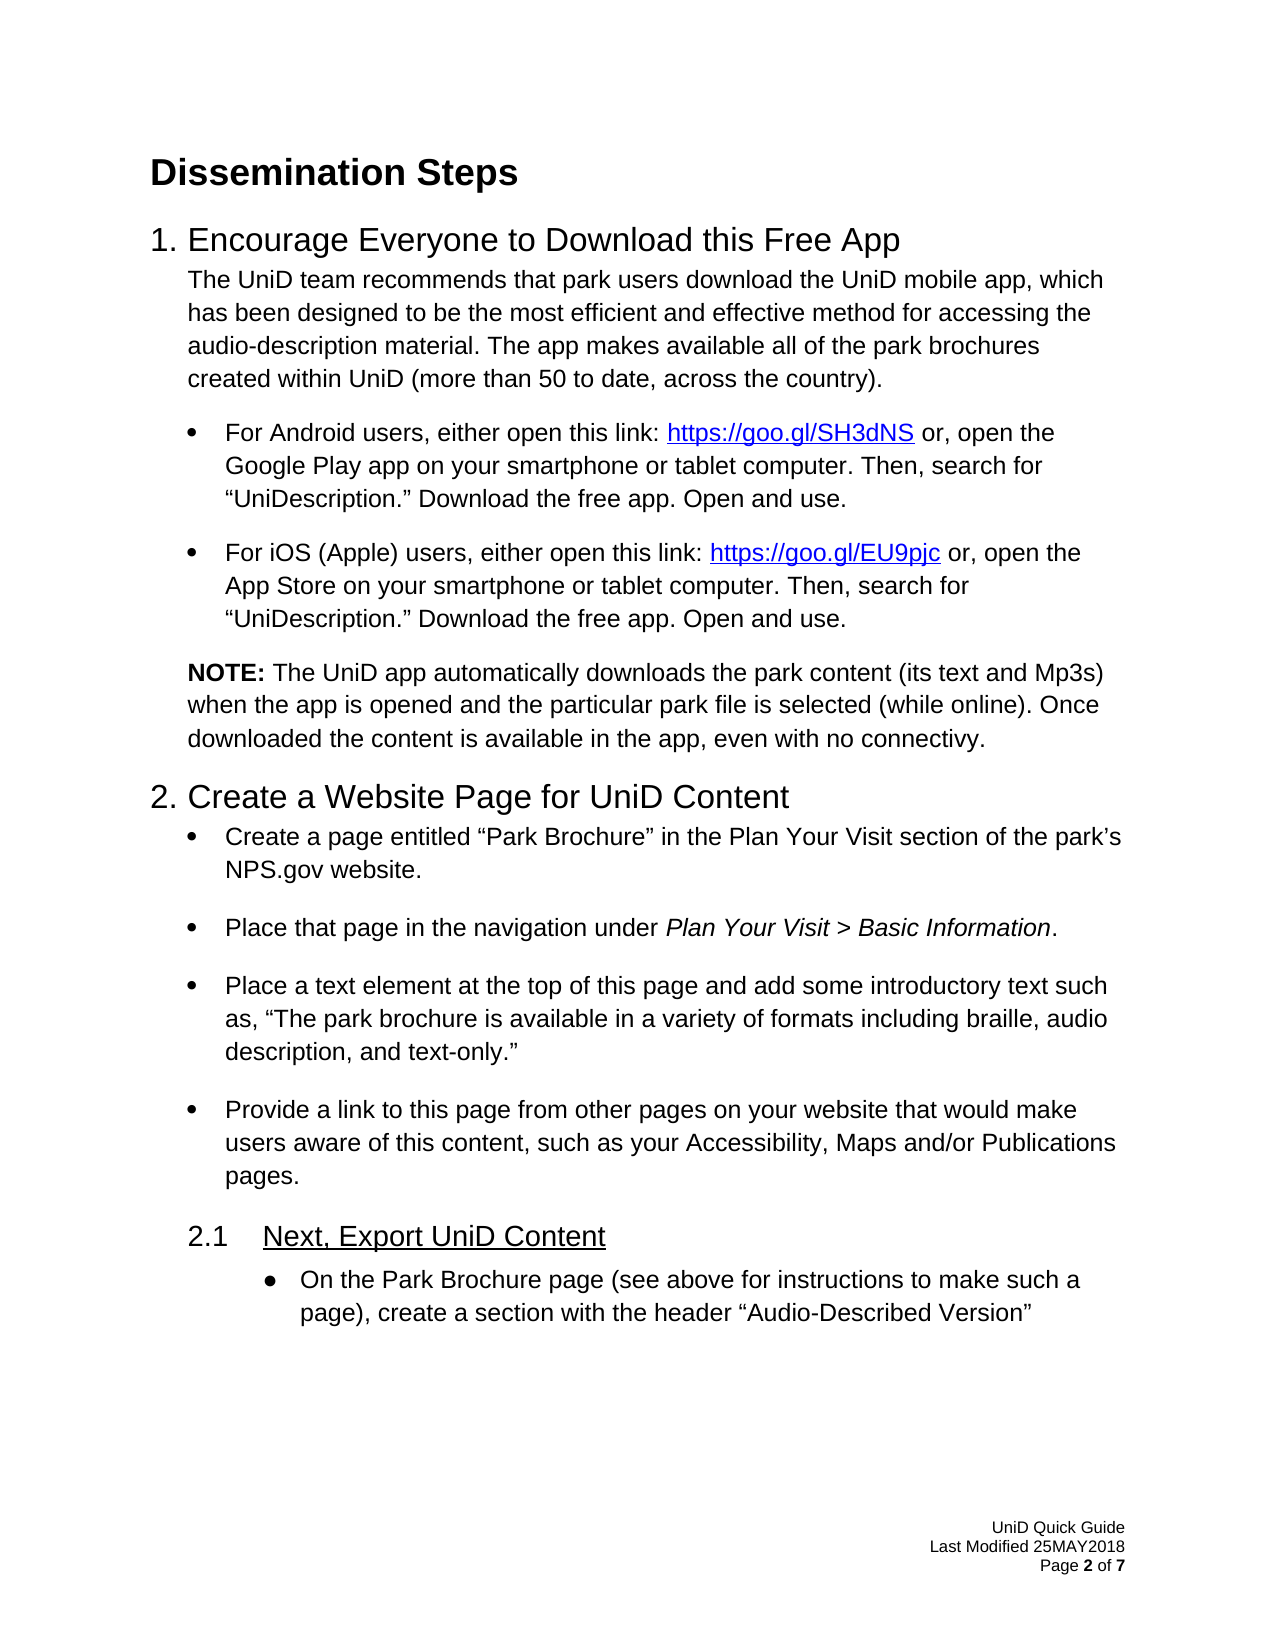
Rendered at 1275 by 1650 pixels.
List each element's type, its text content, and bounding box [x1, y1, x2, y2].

subtitle Encourage Everyone to Download this Free App [150, 220, 1125, 259]
list Place that page in the navigation under Plan Your Visit > Basic Information. [187, 913, 1125, 942]
text NOTE: The UniD app automatically downloads the park content (its text and Mp3s) when the app is opened and the particular park file is selected (while online). Once downloaded the content is available in the app, even with no connectivy. [187, 657, 1125, 752]
subtitle Create a Website Page for UniD Content [150, 777, 1125, 816]
subtitle Next, Export UniD Content [187, 1219, 1125, 1253]
text The UniD team recommends that park users download the UniD mobile app, which has been designed to be the most efficient and effective method for accessing the audio-description material. The app makes available all of the park brochures created within UniD (more than 50 to date, across the country). [187, 264, 1125, 392]
list Create a page entitled “Park Brochure” in the Plan Your Visit section of the park’s NPS.gov website. [187, 822, 1125, 883]
subtitle Dissemination Steps [150, 150, 1125, 193]
list For iOS (Apple) users, either open this link: https://goo.gl/EU9pjc or, open the App Store on your smartphone or tablet computer. Then, search for “UniDescription.” Download the free app. Open and use. [187, 537, 1125, 632]
list Place a text element at the top of this page and add some introductory text such as, “The park brochure is available in a variety of formats including braille, audio description, and text-only.” [187, 971, 1125, 1066]
list For Android users, either open this link: https://goo.gl/SH3dNS or, open the Google Play app on your smartphone or tablet computer. Then, search for “UniDescription.” Download the free app. Open and use. [187, 417, 1125, 512]
list Provide a link to this page from other pages on your website that would make users aware of this content, such as your Accessibility, Maps and/or Publications pages. [187, 1095, 1125, 1190]
list On the Park Brochure page (see above for instructions to make such a page), create a section with the header “Audio-Described Version” [262, 1265, 1125, 1327]
